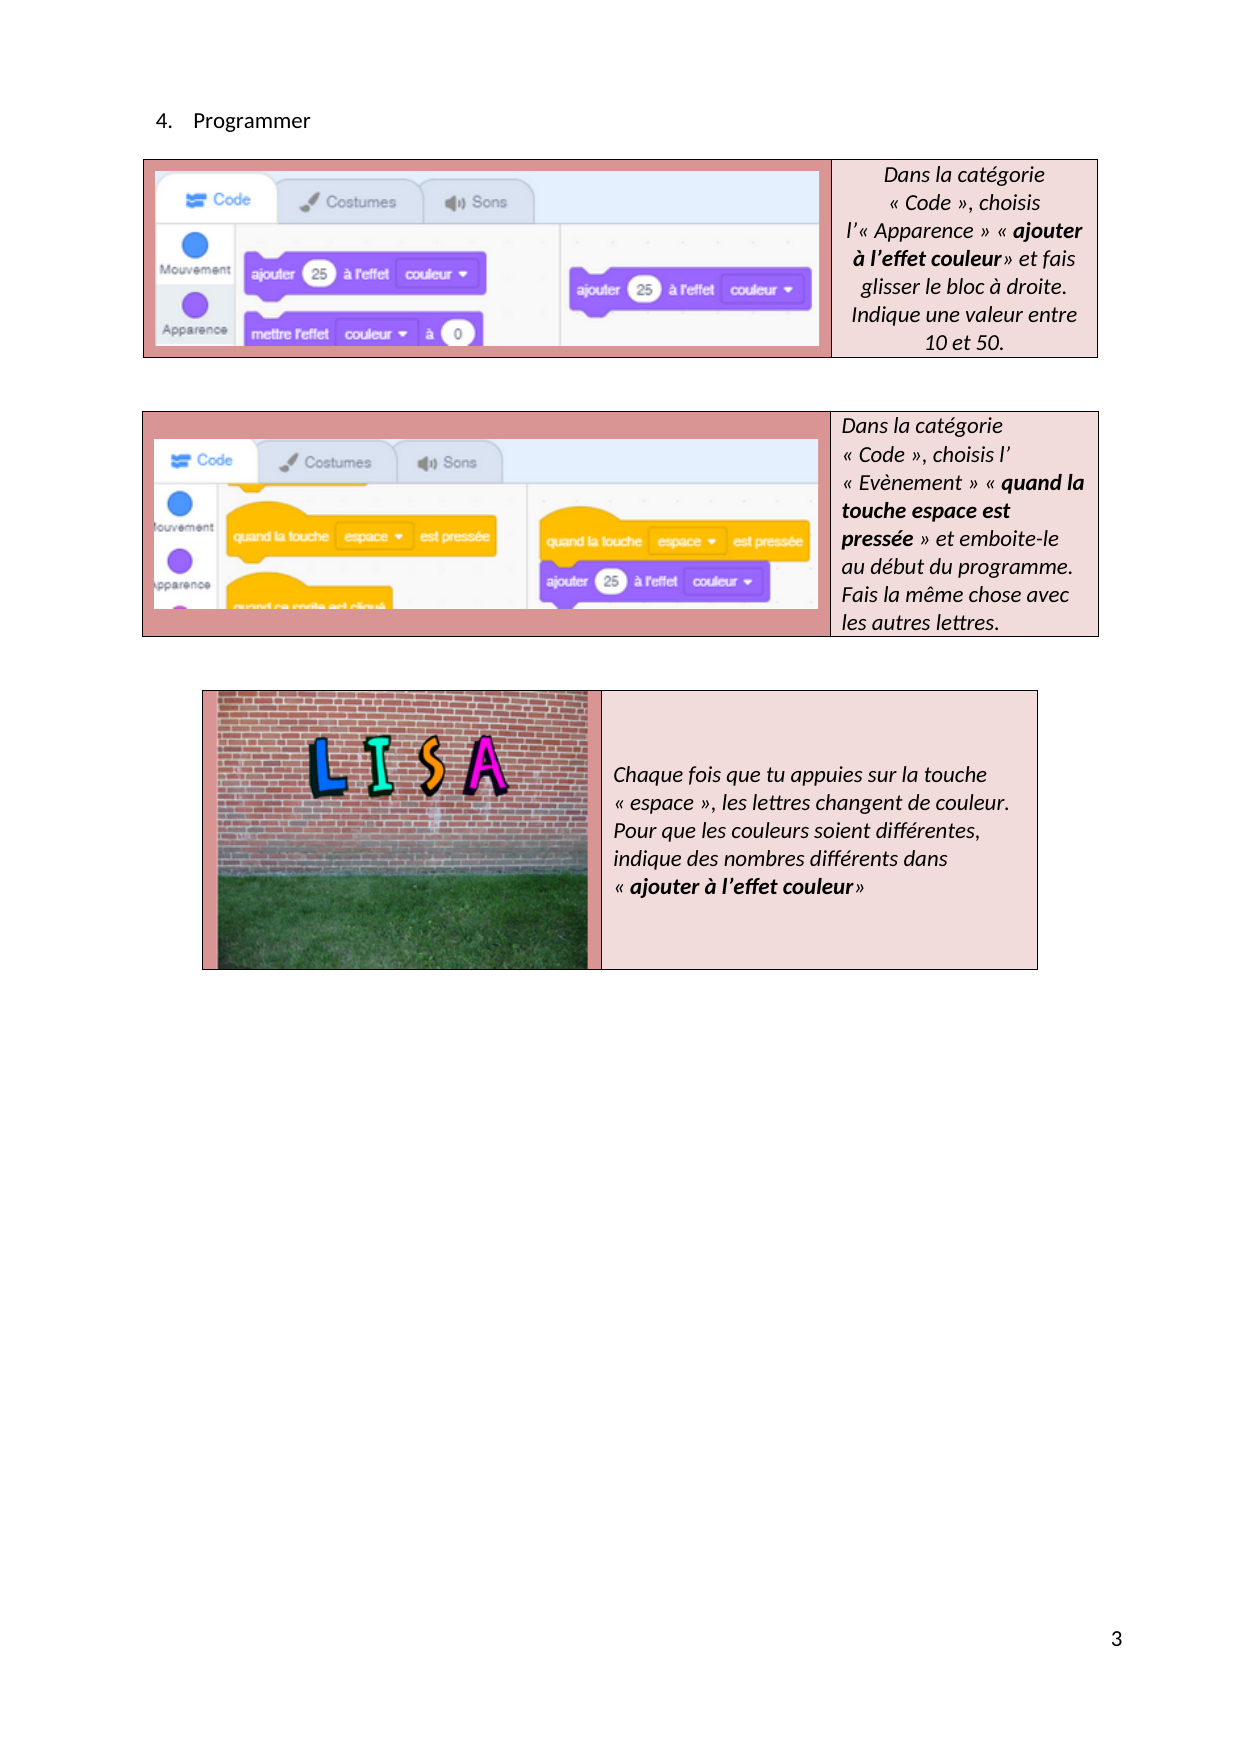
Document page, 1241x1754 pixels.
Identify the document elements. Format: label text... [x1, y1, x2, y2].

table_header [588, 691, 601, 969]
table_header [144, 160, 831, 357]
table_header [203, 691, 216, 969]
table_header Dans la catégorie « Code », choisis l’« Apparence » « ajouter à l’effet couleur» et fais glisser le bloc à droite. Indique une valeur entre 10 et 50. [832, 160, 1097, 357]
picture [216, 691, 588, 969]
list Programmer [156, 106, 1122, 134]
table_header [143, 412, 830, 636]
table_header Dans la catégorie « Code », choisis l’ « Evènement » « quand la touche espace est pressée » et emboite-le au début du programme. Fais la même chose avec les autres lettres. [831, 412, 1098, 636]
table_header Chaque fois que tu appuies sur la touche « espace », les lettres changent de couleur. Pour que les couleurs soient différentes, indique des nombres différents dans « ajouter à l’effet couleur» [602, 691, 1037, 969]
picture [154, 439, 819, 609]
picture [155, 171, 820, 346]
